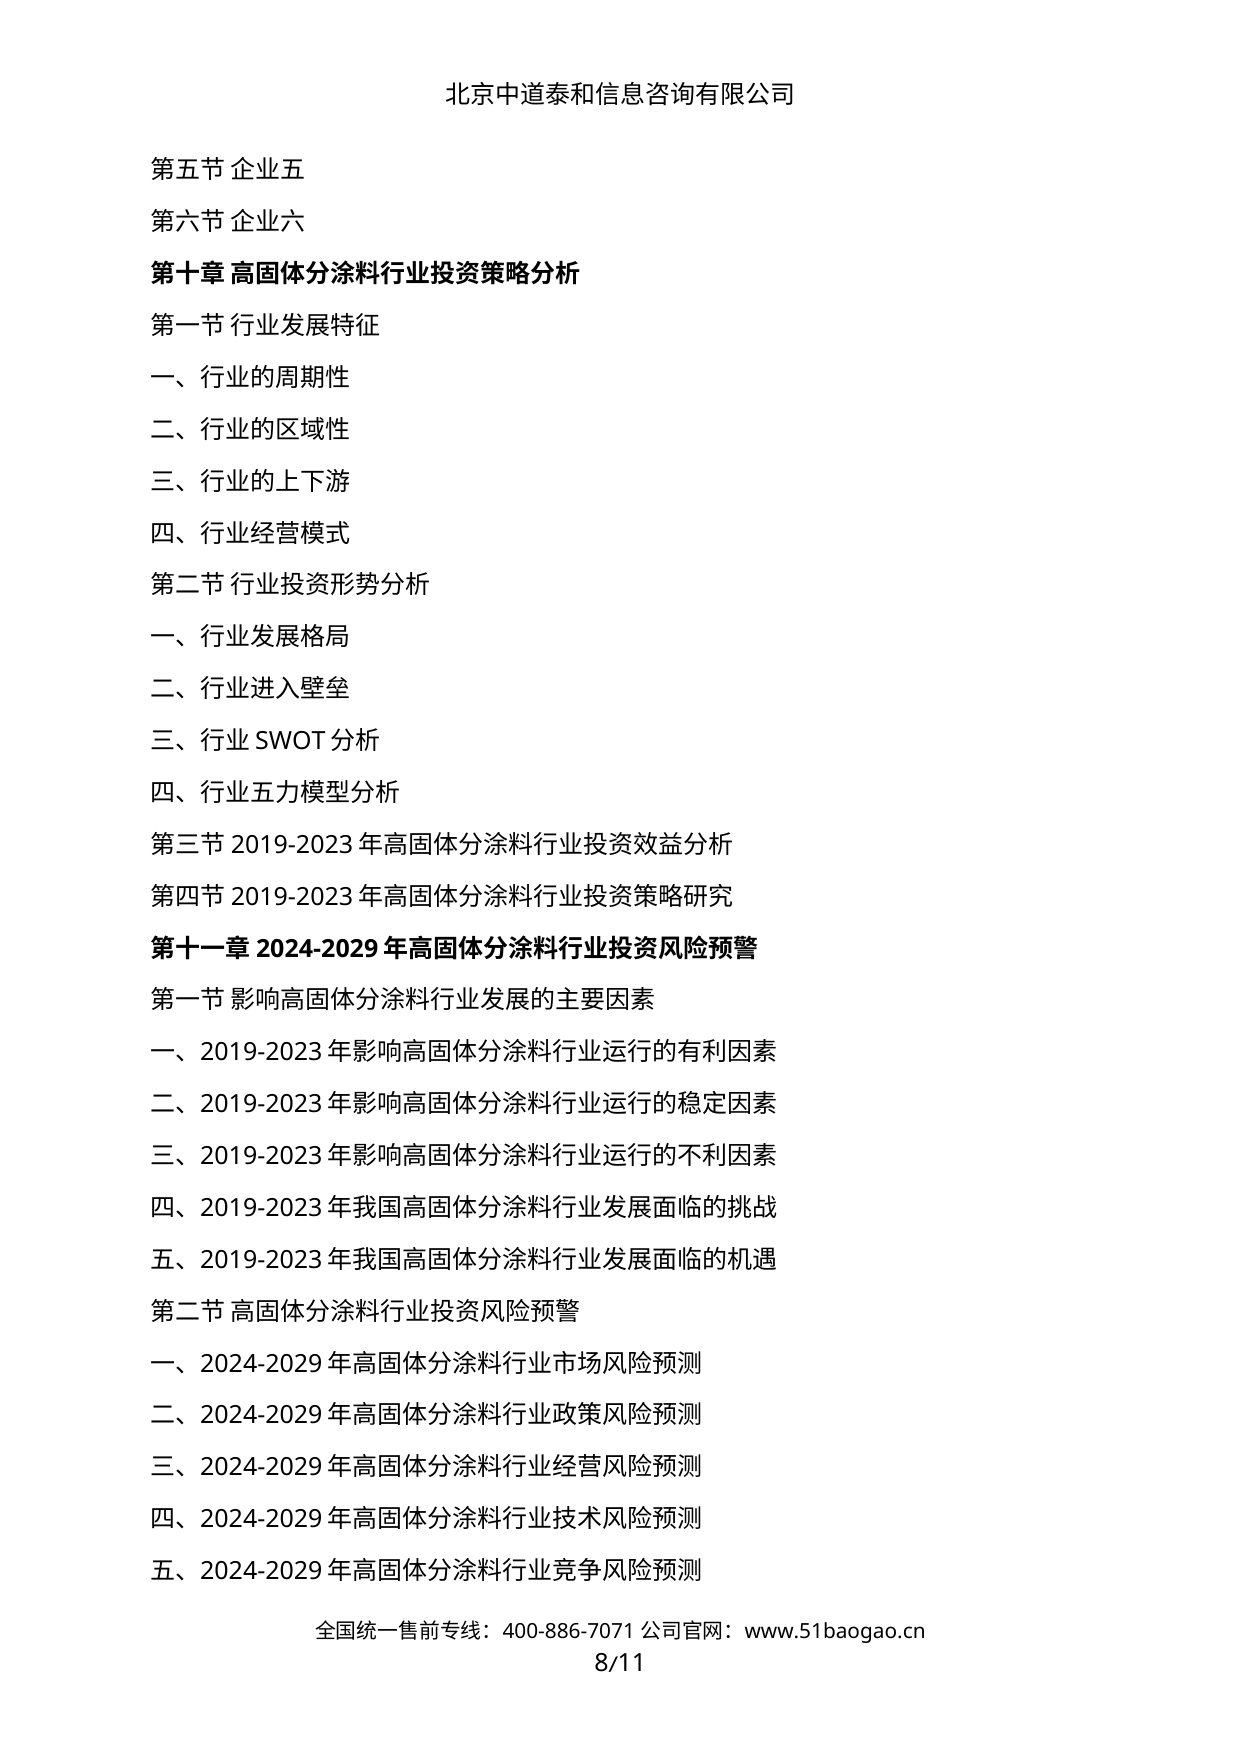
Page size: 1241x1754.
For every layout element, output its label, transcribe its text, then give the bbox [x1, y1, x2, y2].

text 二、行业进入壁垒 [150, 669, 1090, 705]
text 五、2024-2029年高固体分涂料行业竞争风险预测 [150, 1551, 1090, 1587]
text 二、2019-2023年影响高固体分涂料行业运行的稳定因素 [150, 1084, 1090, 1120]
text 三、2019-2023年影响高固体分涂料行业运行的不利因素 [150, 1136, 1090, 1172]
text 第一节 行业发展特征 [150, 306, 1090, 342]
text 第四节 2019-2023年高固体分涂料行业投资策略研究 [150, 876, 1090, 912]
text 五、2019-2023年我国高固体分涂料行业发展面临的机遇 [150, 1239, 1090, 1276]
text 三、2024-2029年高固体分涂料行业经营风险预测 [150, 1447, 1090, 1483]
text 一、行业的周期性 [150, 357, 1090, 394]
text 第二节 行业投资形势分析 [150, 565, 1090, 601]
text 一、2019-2023年影响高固体分涂料行业运行的有利因素 [150, 1032, 1090, 1068]
text 第三节 2019-2023年高固体分涂料行业投资效益分析 [150, 824, 1090, 861]
text 第十一章 2024-2029年高固体分涂料行业投资风险预警 [150, 928, 1090, 964]
text 第五节 企业五 [150, 150, 1090, 186]
text 四、2019-2023年我国高固体分涂料行业发展面临的挑战 [150, 1187, 1090, 1224]
text 二、2024-2029年高固体分涂料行业政策风险预测 [150, 1395, 1090, 1431]
text 三、行业SWOT分析 [150, 721, 1090, 757]
text 四、2024-2029年高固体分涂料行业技术风险预测 [150, 1499, 1090, 1535]
text 第一节 影响高固体分涂料行业发展的主要因素 [150, 980, 1090, 1016]
text 一、行业发展格局 [150, 617, 1090, 653]
text 第六节 企业六 [150, 202, 1090, 238]
text 四、行业经营模式 [150, 513, 1090, 549]
text 三、行业的上下游 [150, 461, 1090, 497]
text 一、2024-2029年高固体分涂料行业市场风险预测 [150, 1343, 1090, 1379]
text 第二节 高固体分涂料行业投资风险预警 [150, 1291, 1090, 1327]
text 四、行业五力模型分析 [150, 772, 1090, 809]
text 二、行业的区域性 [150, 409, 1090, 446]
text 第十章 高固体分涂料行业投资策略分析 [150, 254, 1090, 290]
